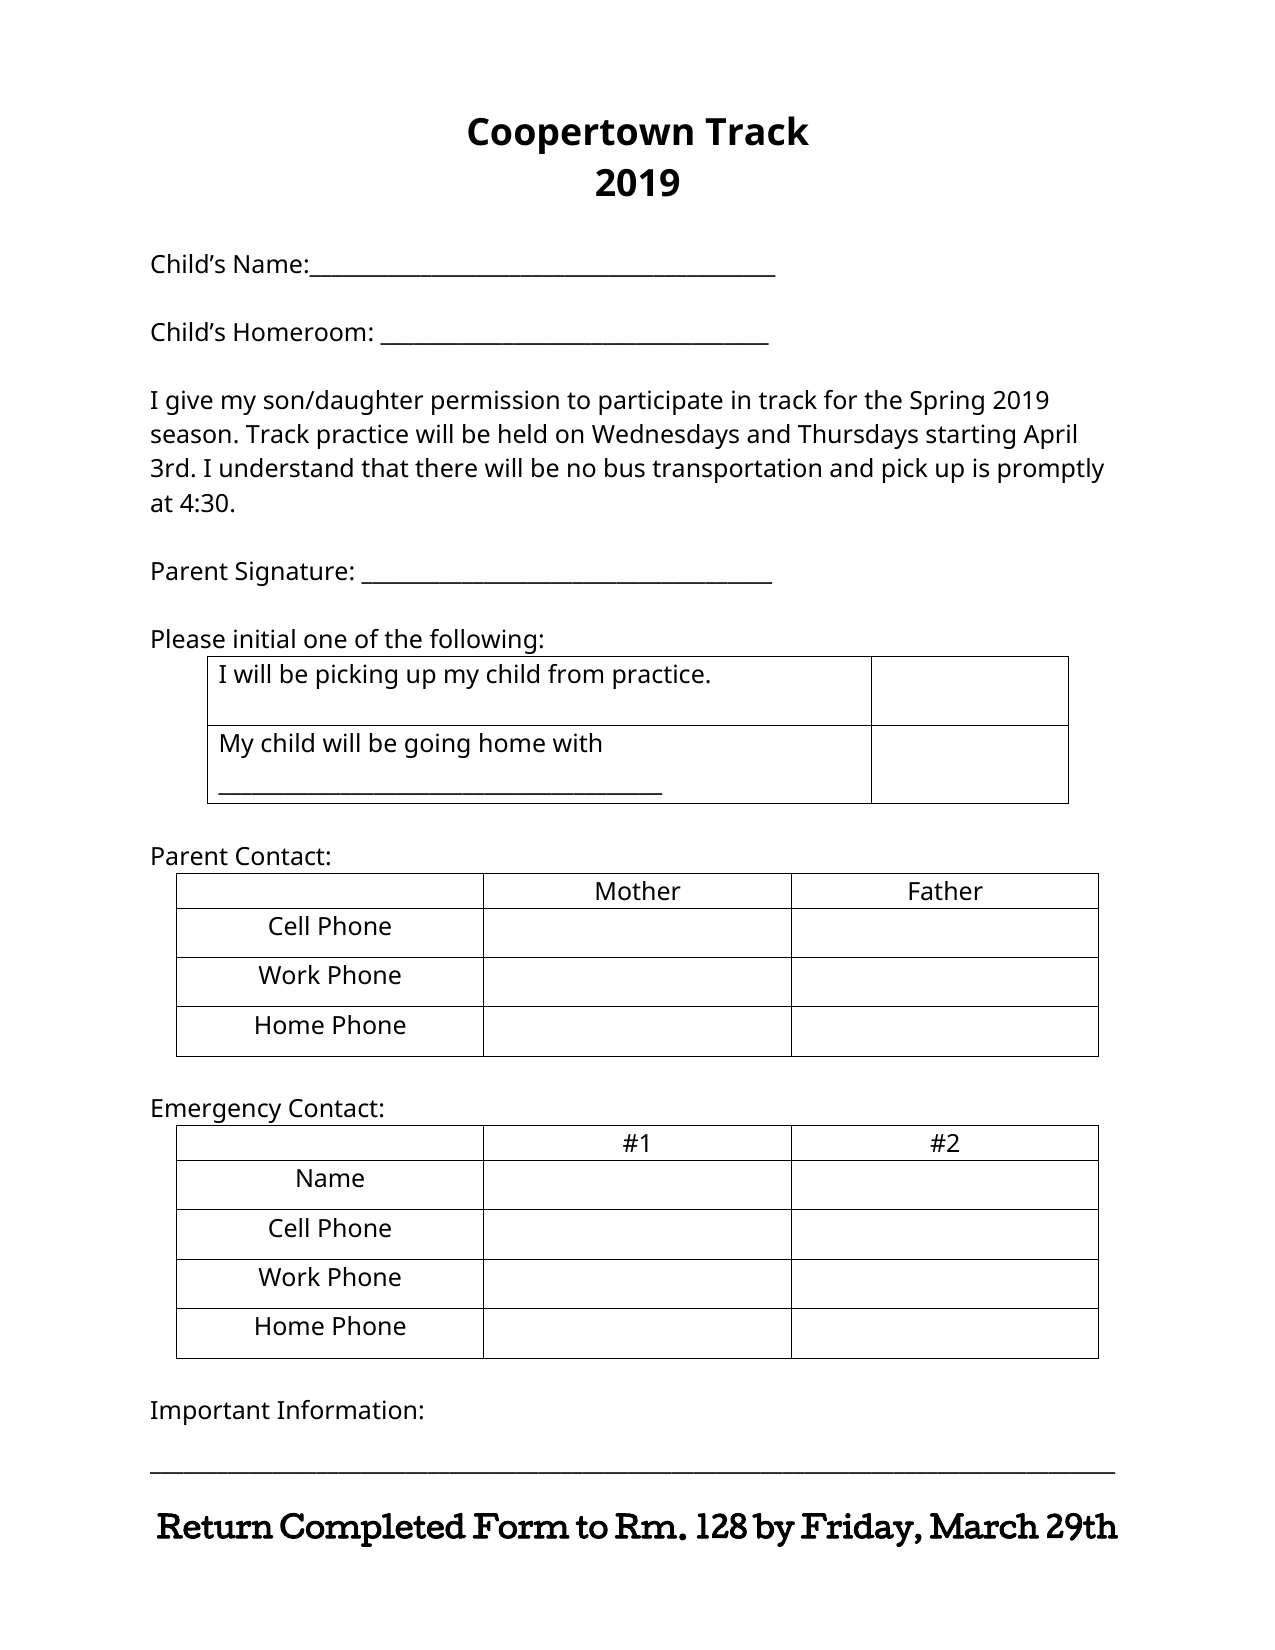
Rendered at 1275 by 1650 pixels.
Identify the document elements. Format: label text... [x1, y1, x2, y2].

table_cell Work Phone [177, 958, 483, 1006]
table_cell [792, 909, 1098, 957]
table_cell [872, 726, 1068, 803]
table_cell [484, 1260, 791, 1308]
table_cell [792, 1007, 1098, 1056]
table_cell [792, 1161, 1098, 1209]
table_cell [484, 909, 791, 957]
table_cell [484, 1309, 791, 1357]
table_cell [792, 958, 1098, 1006]
text Parent Signature: _____________________________________ [150, 553, 1125, 587]
table_cell Work Phone [177, 1260, 483, 1308]
table_cell [484, 1210, 791, 1259]
table_cell Home Phone [177, 1309, 483, 1357]
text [150, 1443, 1125, 1478]
text Please initial one of the following: [150, 621, 1125, 656]
table_header Mother [484, 874, 791, 907]
table_cell [484, 958, 791, 1006]
table_header [177, 874, 483, 907]
table_cell [792, 1309, 1098, 1357]
table_header #2 [792, 1126, 1098, 1160]
table_cell Cell Phone [177, 1210, 483, 1259]
text Parent Contact: [150, 838, 1125, 872]
text Child’s Name:__________________________________________ [150, 247, 1125, 281]
table_header #1 [484, 1126, 791, 1160]
table_cell [792, 1260, 1098, 1308]
table_cell [484, 1161, 791, 1209]
text Emergency Contact: [150, 1091, 1125, 1125]
table_cell [792, 1210, 1098, 1259]
table_cell [484, 1007, 791, 1056]
table_header I will be picking up my child from practice. [208, 657, 871, 725]
table_header [177, 1126, 483, 1160]
text Coopertown Track [150, 105, 1125, 156]
table_cell Name [177, 1161, 483, 1209]
table_header [872, 657, 1068, 725]
table_cell Cell Phone [177, 909, 483, 957]
table_cell My child will be going home with ________________________________________ [208, 726, 871, 803]
text Important Information: [150, 1392, 1125, 1427]
table_cell Home Phone [177, 1007, 483, 1056]
text 2019 [150, 156, 1125, 207]
text I give my son/daughter permission to participate in track for the Spring 2019 season. Track practice will be held on Wednesdays and Thursdays starting April 3rd. I understand that there will be no bus transportation and pick up is promptly at 4:30. [150, 383, 1125, 519]
table_header Father [792, 874, 1098, 907]
text Child’s Homeroom: ___________________________________ [150, 315, 1125, 349]
